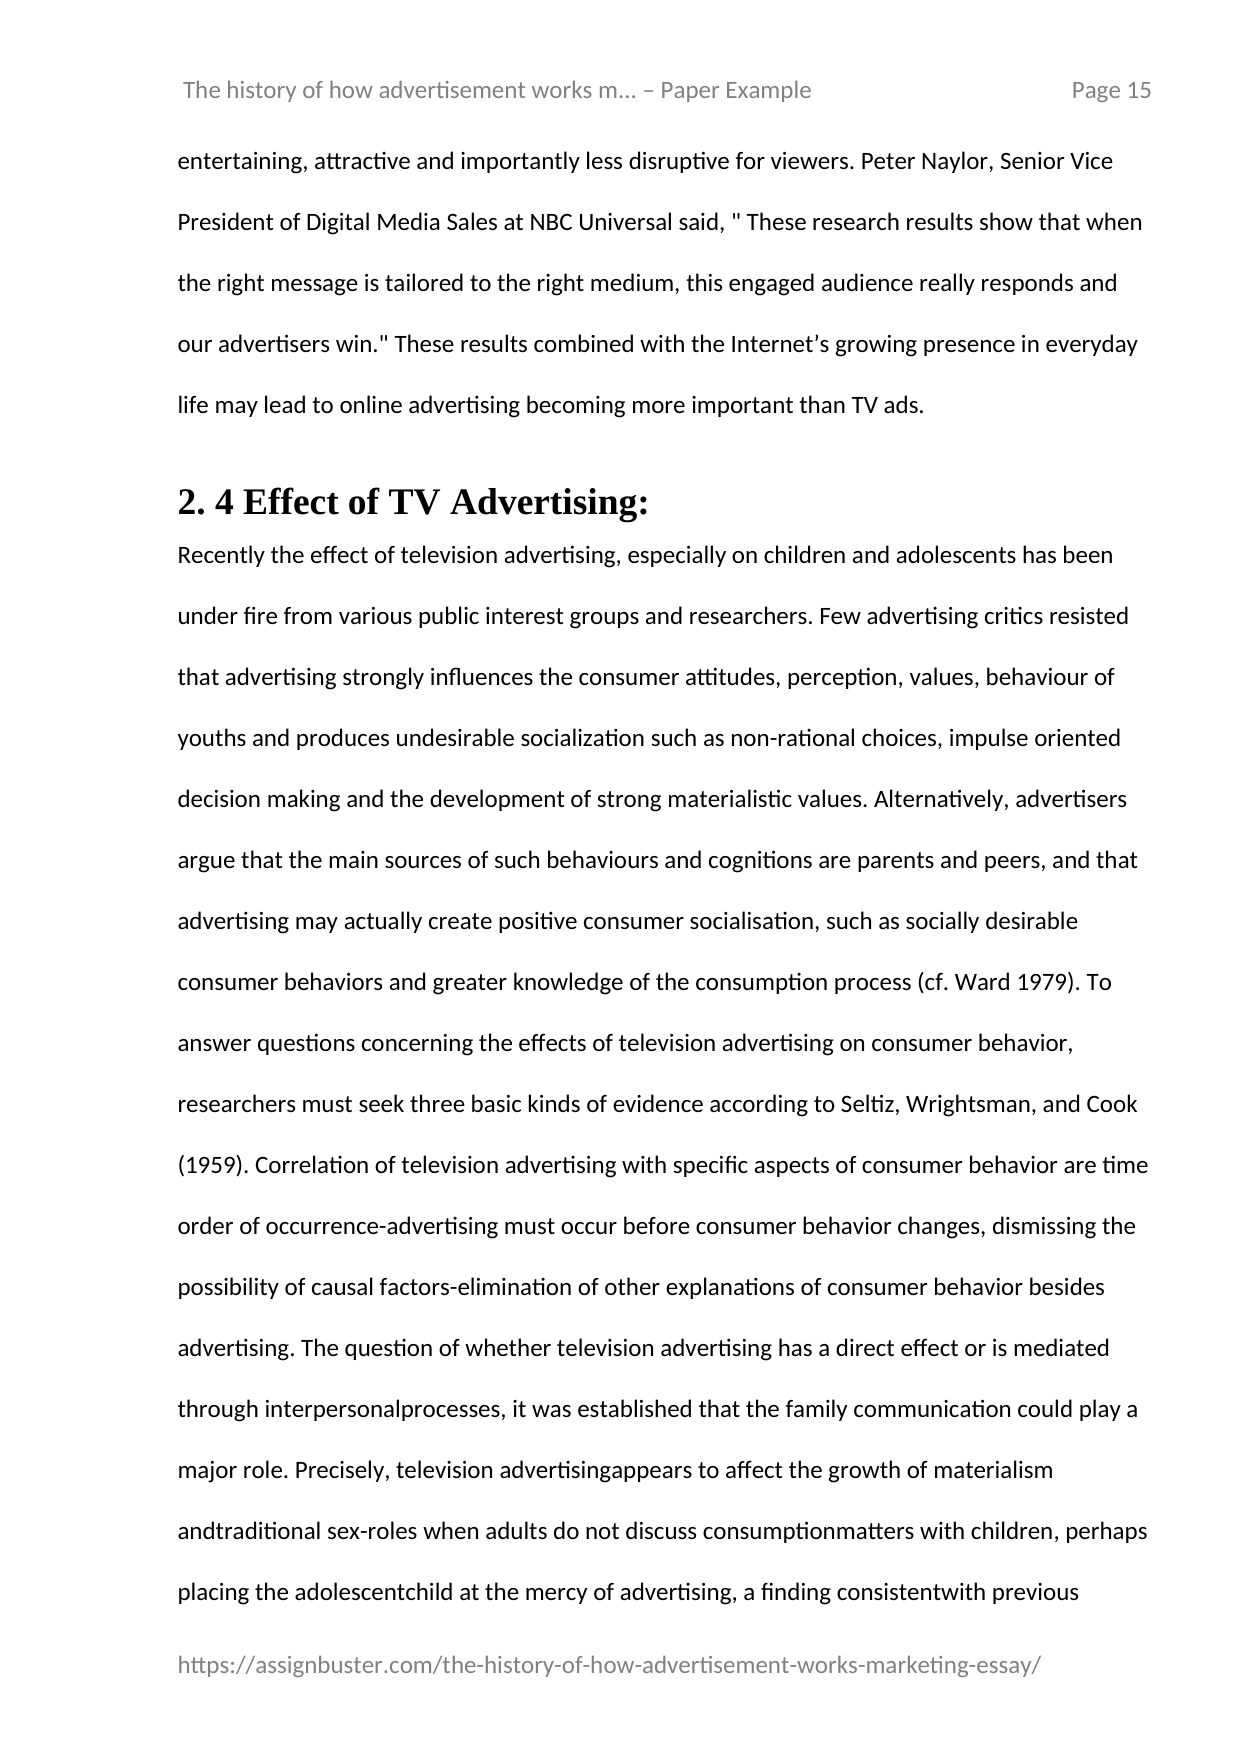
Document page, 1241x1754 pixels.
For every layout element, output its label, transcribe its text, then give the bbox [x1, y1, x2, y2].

subtitle 2. 4 Effect of TV Advertising: [177, 480, 1152, 523]
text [177, 145, 1152, 420]
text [177, 539, 1152, 1607]
